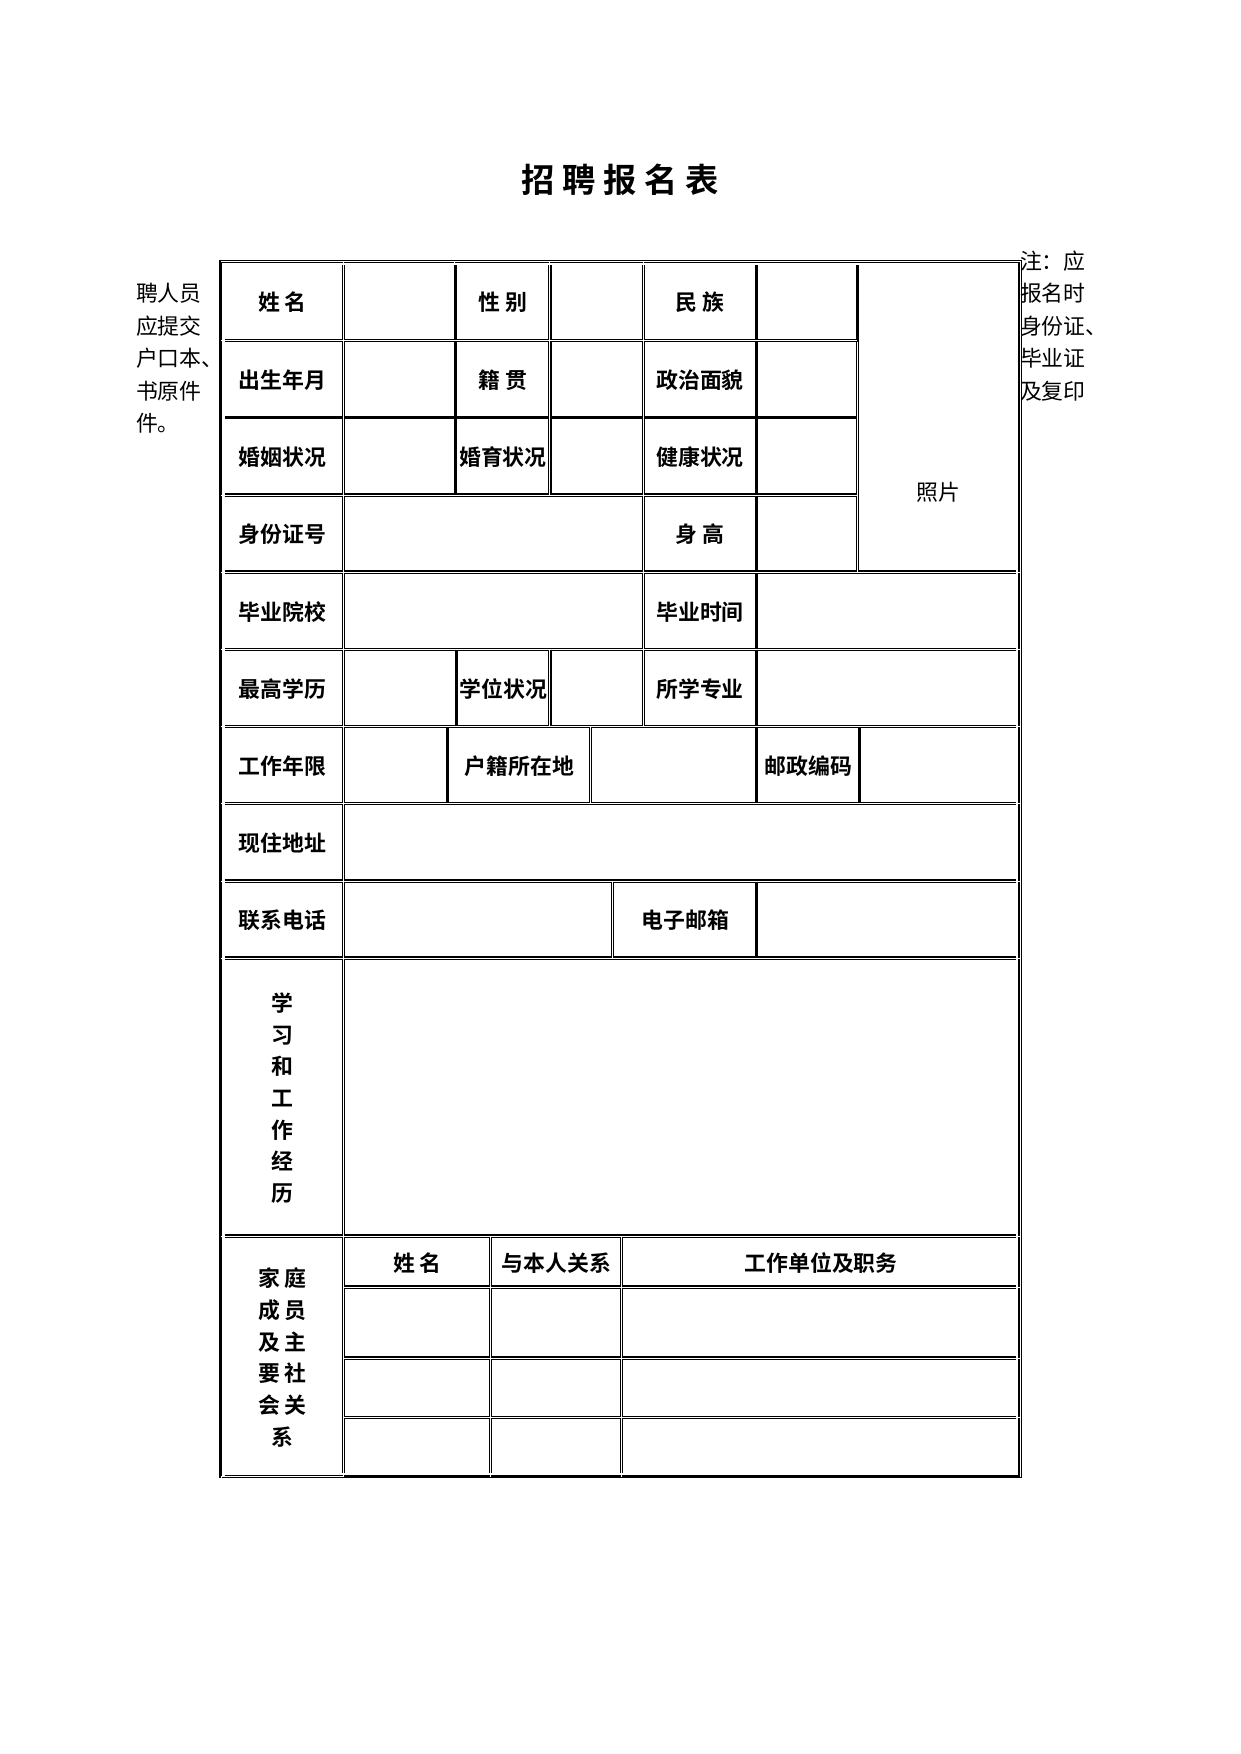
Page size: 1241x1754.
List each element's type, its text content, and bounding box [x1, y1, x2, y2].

table_cell [491, 1419, 622, 1475]
table_cell [344, 802, 1020, 879]
table_cell [345, 651, 455, 725]
table_cell 姓 名 [345, 1238, 489, 1285]
text 注：应聘人员报名时应提交身份证、户口本、毕业证书原件及复印件。 [136, 243, 1104, 438]
table_cell [758, 570, 1019, 647]
table_cell 身份证号 [222, 493, 342, 570]
table_cell 婚育状况 [457, 419, 548, 493]
table_cell 电子邮箱 [614, 883, 755, 956]
table_cell [552, 651, 642, 725]
table_cell [859, 725, 1020, 802]
table_cell 学 习 和 工 作 经 历 [222, 956, 342, 1234]
table_cell [623, 1285, 1019, 1356]
table_cell [345, 419, 454, 493]
table_cell 现住地址 [221, 802, 344, 879]
table_cell [345, 956, 1019, 1234]
text 招 聘 报 名 表 [136, 146, 1104, 211]
table_cell 家 庭 成 员 及 主 要 社 会 关 系 [222, 1234, 344, 1475]
table_cell 毕业时间 [645, 574, 755, 647]
table_cell [758, 497, 856, 570]
table_header [756, 263, 857, 339]
table_cell [758, 419, 856, 493]
table_cell [345, 342, 454, 416]
table_header [344, 261, 455, 339]
table_cell [758, 648, 1019, 725]
table_cell [623, 1356, 1019, 1416]
table_cell 政治面貌 [645, 342, 755, 416]
table_cell [758, 342, 856, 416]
table_cell 联系电话 [222, 879, 342, 956]
table_header [550, 263, 643, 339]
table_cell 工作单位及职务 [623, 1234, 1019, 1285]
table_cell 婚姻状况 [222, 416, 342, 493]
table_cell [345, 497, 642, 570]
table_cell [622, 1416, 1020, 1475]
table_cell 最高学历 [222, 648, 342, 725]
table_cell 出生年月 [221, 339, 344, 416]
table_cell [592, 728, 755, 802]
table_cell 户籍所在地 [449, 728, 589, 802]
table_cell 与本人关系 [492, 1238, 620, 1285]
table_cell 籍 贯 [457, 342, 548, 416]
table_cell 工作年限 [221, 725, 344, 802]
table_cell [492, 1360, 620, 1416]
table_header 民 族 [644, 263, 756, 339]
table_cell [345, 883, 611, 956]
table_cell [345, 1360, 489, 1416]
table_cell [345, 574, 642, 647]
table_cell 邮政编码 [758, 728, 858, 802]
table_cell [344, 1419, 491, 1475]
table_header 照片 [857, 263, 1018, 570]
table_header 性 别 [455, 261, 550, 339]
table_cell 所学专业 [645, 651, 755, 725]
table_cell [552, 419, 642, 493]
table_cell 毕业院校 [222, 570, 342, 647]
table_cell [345, 1289, 489, 1356]
table_cell [552, 342, 642, 416]
table_cell 身 高 [645, 497, 755, 570]
table_header 姓 名 [222, 263, 344, 339]
table_cell [492, 1289, 620, 1356]
table_cell 健康状况 [645, 419, 755, 493]
table_cell [345, 728, 446, 802]
table_cell [758, 879, 1019, 956]
table_cell 学位状况 [458, 651, 548, 725]
